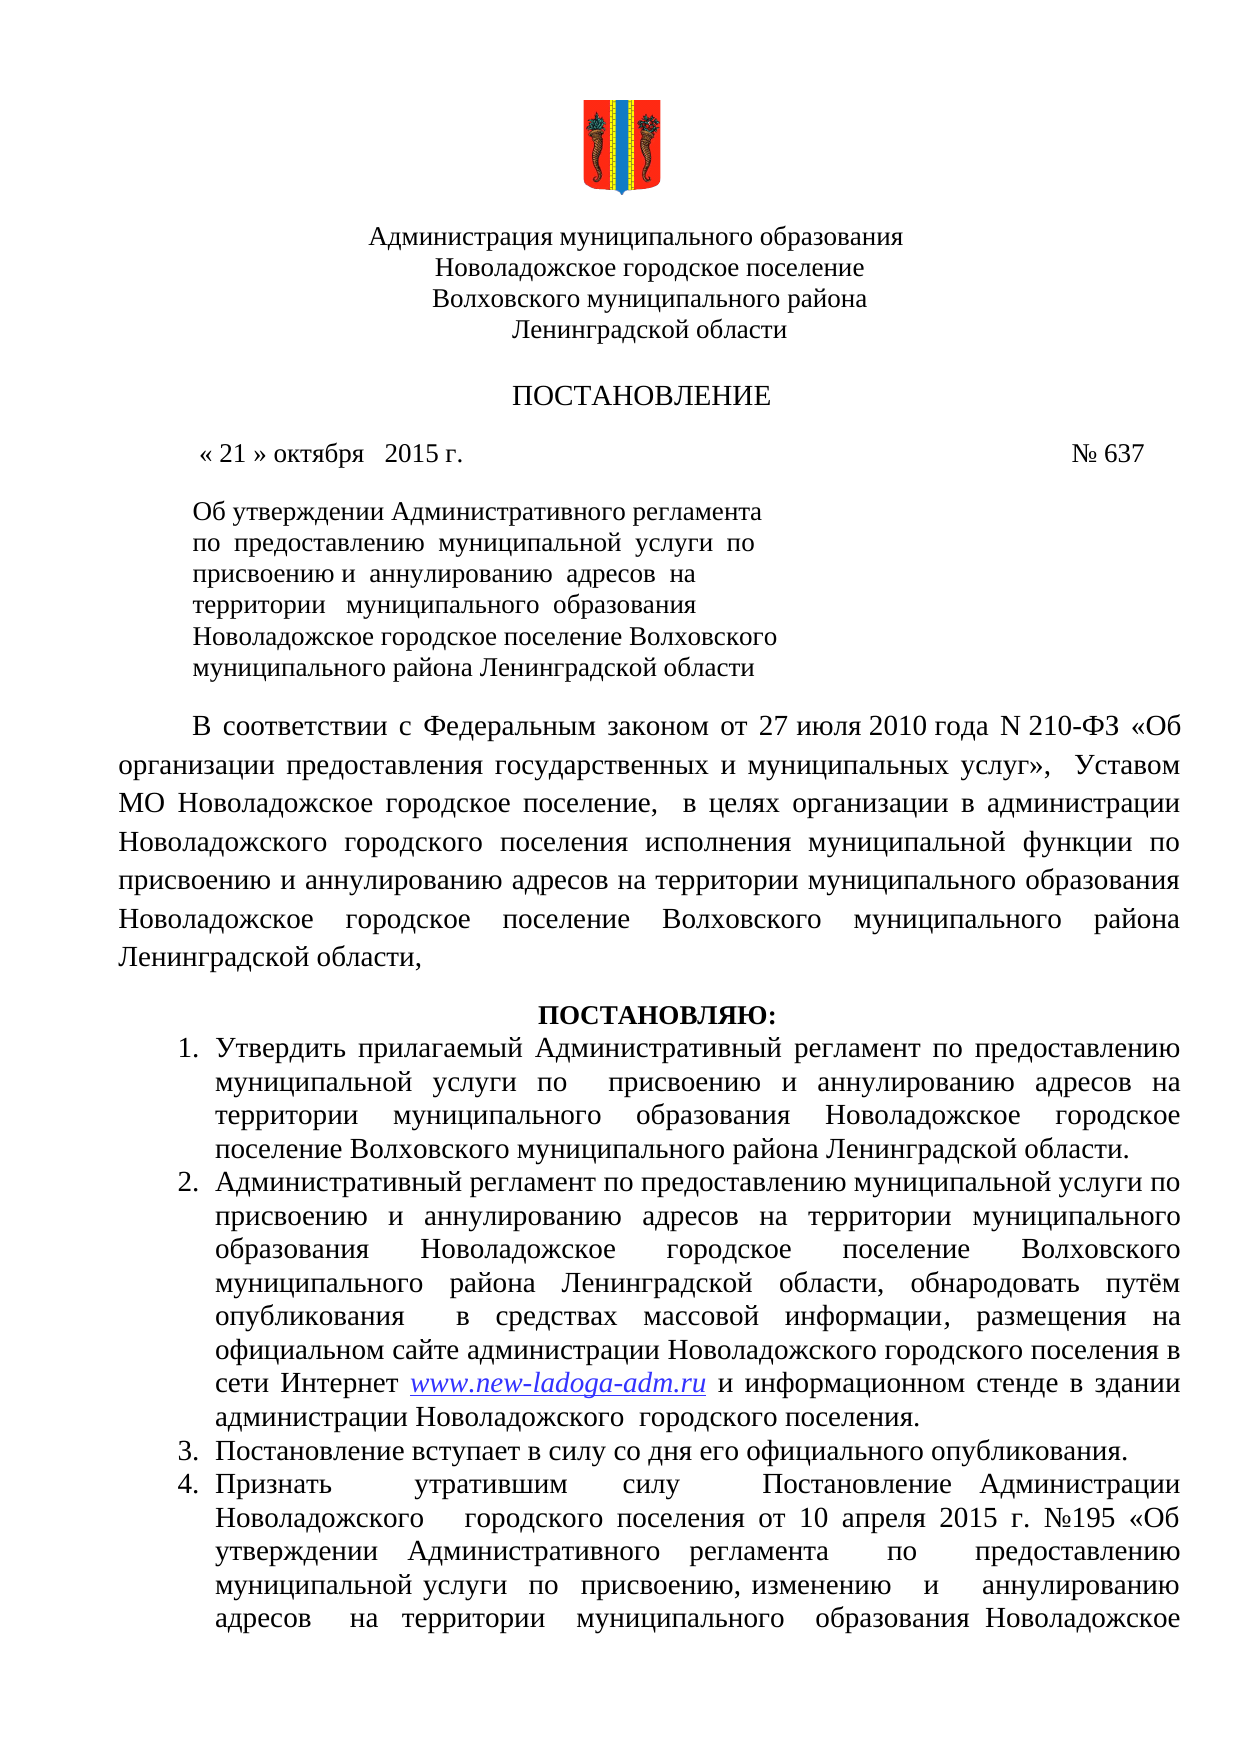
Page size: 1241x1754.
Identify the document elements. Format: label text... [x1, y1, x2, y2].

text В соответствии с Федеральным законом от 27 июля 2010 года N 210-ФЗ «Об организации предоставления государственных и муниципальных услуг», Уставом МО Новоладожское городское поселение, в целях организации в администрации Новоладожского городского поселения исполнения муниципальной функции по присвоению и аннулированию адресов на территории муниципального образования Новоладожское городское поселение Волховского муниципального района Ленинградской области, [118, 708, 1181, 973]
text Об утверждении Административного регламента [118, 495, 1181, 526]
text ПОСТАНОВЛЯЮ: [118, 999, 1181, 1030]
text Ленинградской области [118, 313, 1181, 344]
text Новоладожское городское поселение Волховского [118, 620, 1181, 651]
text Волховского муниципального района [118, 282, 1181, 313]
text муниципального района Ленинградской области [118, 651, 1181, 682]
text Администрация муниципального образования [118, 219, 1181, 251]
text Новоладожское городское поселение [118, 251, 1181, 282]
list Административный регламент по предоставлению муниципальной услуги по присвоению и аннулированию адресов на территории муниципального образования Новоладожское городское поселение Волховского муниципального района Ленинградской области, обнародовать путём опубликования в средствах массовой информации, размещения на официальном сайте администрации Новоладожского городского поселения в сети Интернет www.new-ladoga-adm.ru и информационном стенде в здании администрации Новоладожского городского поселения. [177, 1164, 1181, 1433]
list Утвердить прилагаемый Административный регламент по предоставлению муниципальной услуги по присвоению и аннулированию адресов на территории муниципального образования Новоладожское городское поселение Волховского муниципального района Ленинградской области. [177, 1030, 1181, 1164]
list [177, 1466, 1181, 1634]
text « 21 » октября 2015 г. № 637 [118, 438, 1181, 469]
text по предоставлению муниципальной услуги по [118, 526, 1181, 557]
list Постановление вступает в силу со дня его официального опубликования. [177, 1433, 1181, 1466]
text территории муниципального образования [118, 588, 1181, 620]
text присвоению и аннулированию адресов на [118, 557, 1181, 588]
picture [583, 100, 661, 195]
text ПОСТАНОВЛЕНИЕ [118, 378, 1181, 411]
